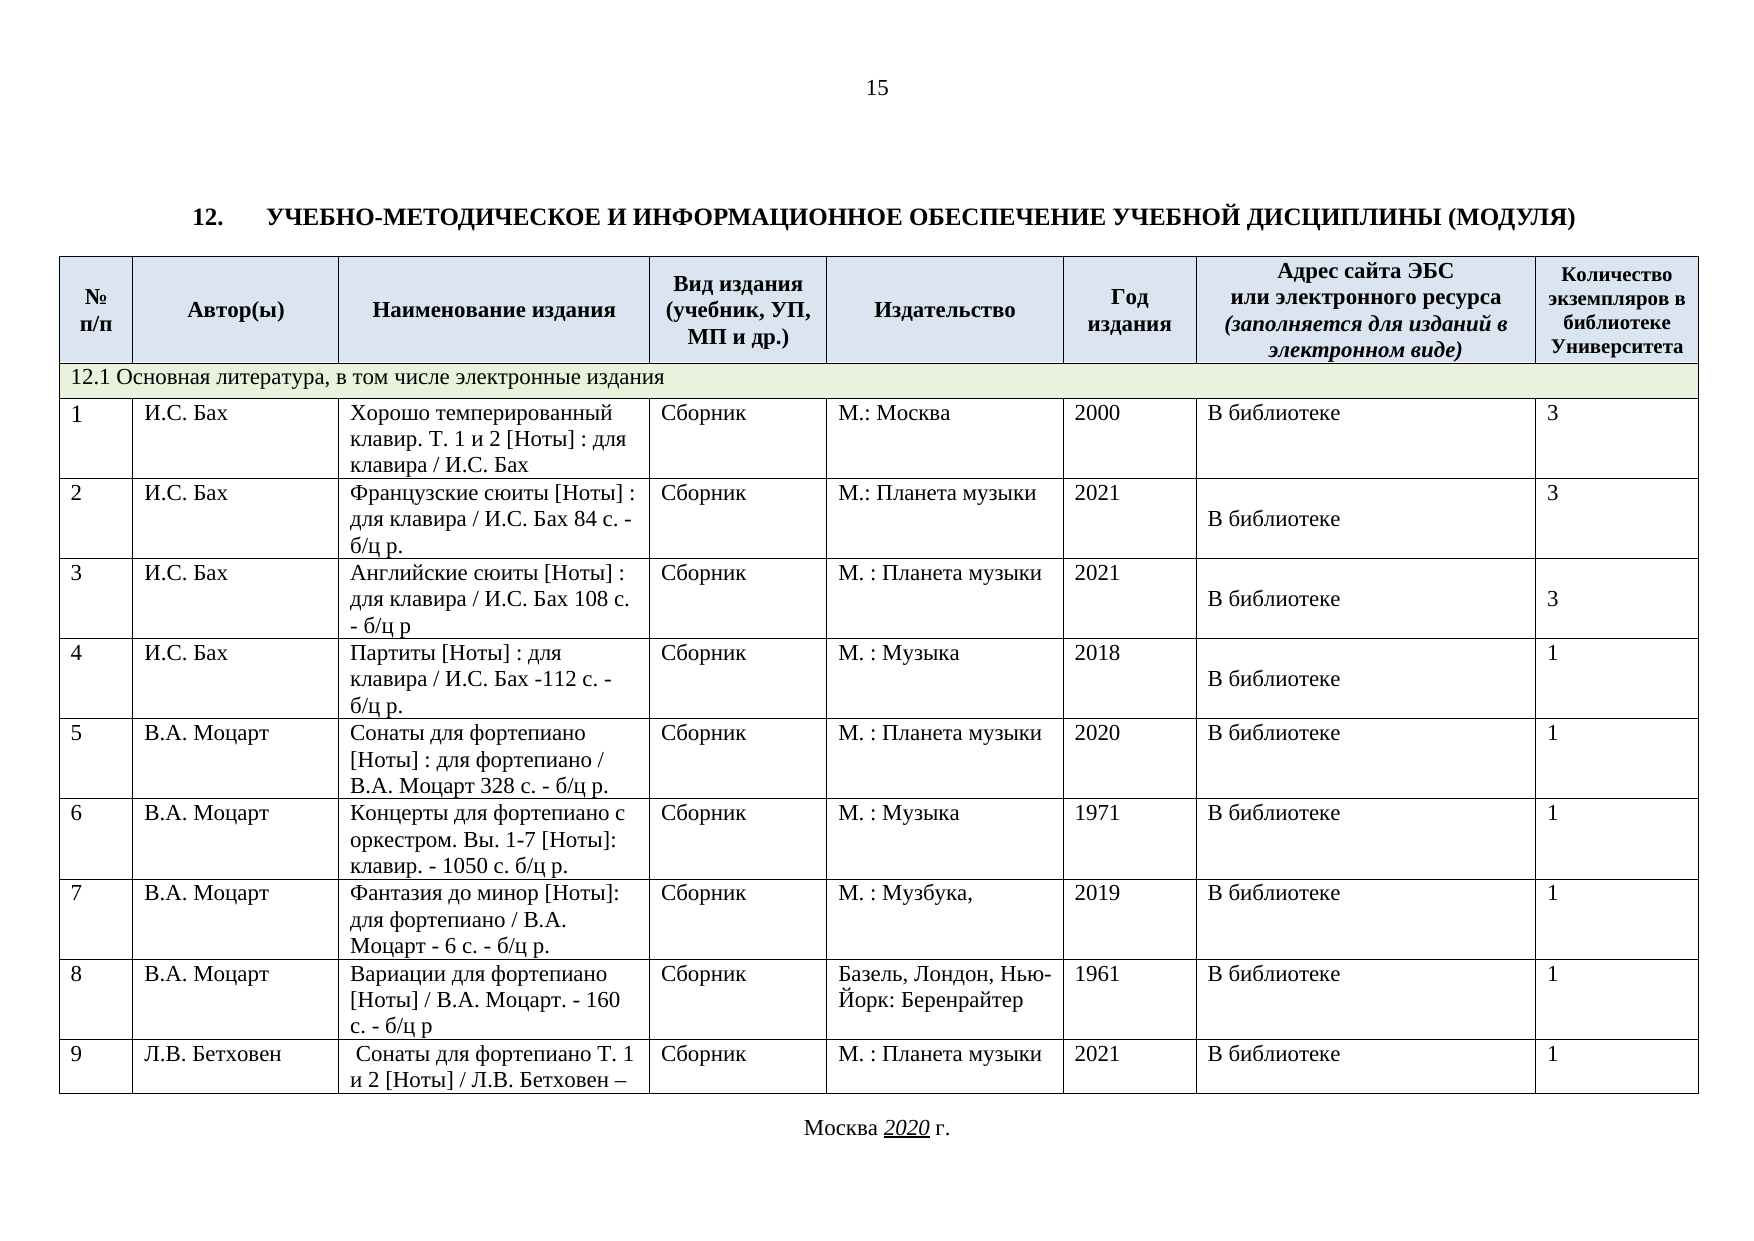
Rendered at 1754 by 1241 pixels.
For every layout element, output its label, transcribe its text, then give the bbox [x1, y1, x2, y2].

table_cell Французские сюиты [Ноты] : для клавира / И.С. Бах 84 с. - б/ц р. [339, 479, 649, 558]
table_cell 1 [1536, 1040, 1698, 1092]
table_cell В.А. Моцарт [133, 960, 338, 1039]
table_header № п/п [60, 257, 132, 362]
table_cell В.А. Моцарт [133, 880, 338, 958]
table_cell Концерты для фортепиано с оркестром. Вы. 1-7 [Ноты]: клавир. - 1050 с. б/ц р. [339, 799, 649, 878]
table_cell 2021 [1064, 479, 1196, 558]
table_cell Фантазия до минор [Ноты]: для фортепиано / В.А. Моцарт - 6 с. - б/ц р. [339, 880, 649, 958]
table_cell В библиотеке [1197, 559, 1535, 638]
table_cell 4 [60, 639, 132, 718]
table_header Автор(ы) [133, 257, 338, 362]
table_cell В библиотеке [1197, 960, 1535, 1039]
table_header Год издания [1064, 257, 1196, 362]
table_cell 1 [60, 399, 132, 478]
table_cell 8 [60, 960, 132, 1039]
table_cell Сборник [650, 399, 826, 478]
table_header Вид издания (учебник, УП, МП и др.) [650, 257, 826, 362]
table_cell Сонаты для фортепиано [Ноты] : для фортепиано / В.А. Моцарт 328 с. - б/ц р. [339, 719, 649, 798]
table_cell 1971 [1064, 799, 1196, 878]
table_cell В библиотеке [1197, 639, 1535, 718]
table_cell 3 [1536, 479, 1698, 558]
table_cell М. : Музыка [827, 799, 1063, 878]
table_cell М. : Планета музыки [827, 1040, 1063, 1092]
table_header Количество экземпляров в библиотеке Университета [1536, 257, 1698, 362]
table_cell 2020 [1064, 719, 1196, 798]
table_cell М. : Музбука, [827, 880, 1063, 958]
table_cell 2019 [1064, 880, 1196, 958]
table_cell В библиотеке [1197, 719, 1535, 798]
table_cell Сборник [650, 639, 826, 718]
table_cell 2 [60, 479, 132, 558]
table_cell 3 [1536, 399, 1698, 478]
table_cell 1 [1536, 639, 1698, 718]
table_header Адрес сайта ЭБС или электронного ресурса (заполняется для изданий в электронном виде) [1197, 257, 1535, 362]
table_cell 2021 [1064, 559, 1196, 638]
table_cell 2000 [1064, 399, 1196, 478]
table_cell М. : Планета музыки [827, 719, 1063, 798]
table_cell 1 [1536, 960, 1698, 1039]
table_cell 6 [60, 799, 132, 878]
table_header Издательство [827, 257, 1063, 362]
table_cell М.: Москва [827, 399, 1063, 478]
table_cell В библиотеке [1197, 399, 1535, 478]
table_cell 2021 [1064, 1040, 1196, 1092]
table_cell В библиотеке [1197, 799, 1535, 878]
table_header Наименование издания [339, 257, 649, 362]
table_cell И.С. Бах [133, 479, 338, 558]
table_cell М. : Музыка [827, 639, 1063, 718]
table_cell 3 [60, 559, 132, 638]
table_cell 12.1 Основная литература, в том числе электронные издания [60, 364, 1698, 398]
table_cell Сборник [650, 880, 826, 958]
table_cell В.А. Моцарт [133, 799, 338, 878]
table_cell 1961 [1064, 960, 1196, 1039]
table_cell В библиотеке [1197, 880, 1535, 958]
table_cell Сборник [650, 799, 826, 878]
table_cell И.С. Бах [133, 639, 338, 718]
table_cell Базель, Лондон, Нью-Йорк: Беренрайтер [827, 960, 1063, 1039]
table_cell 1 [1536, 880, 1698, 958]
table_cell Л.В. Бетховен [133, 1040, 338, 1092]
table_cell И.С. Бах [133, 399, 338, 478]
table_cell М. : Планета музыки [827, 559, 1063, 638]
table_cell В.А. Моцарт [133, 719, 338, 798]
table_cell 2018 [1064, 639, 1196, 718]
table_cell Сборник [650, 719, 826, 798]
table_cell Сборник [650, 559, 826, 638]
table_cell М.: Планета музыки [827, 479, 1063, 558]
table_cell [339, 1040, 649, 1092]
table_cell 9 [60, 1040, 132, 1092]
table_cell 5 [60, 719, 132, 798]
table_cell 3 [1536, 559, 1698, 638]
table_cell В библиотеке [1197, 1040, 1535, 1092]
table_cell Партиты [Ноты] : для клавира / И.С. Бах -112 с. - б/ц р. [339, 639, 649, 718]
table_cell 1 [1536, 799, 1698, 878]
table_cell Хорошо темперированный клавир. Т. 1 и 2 [Ноты] : для клавира / И.С. Бах [339, 399, 649, 478]
table_cell Сборник [650, 479, 826, 558]
table_cell 7 [60, 880, 132, 958]
table_cell Вариации для фортепиано [Ноты] / В.А. Моцарт. - 160 с. - б/ц р [339, 960, 649, 1039]
table_cell Сборник [650, 960, 826, 1039]
table_cell Английские сюиты [Ноты] : для клавира / И.С. Бах 108 с. - б/ц р [339, 559, 649, 638]
table_cell В библиотеке [1197, 479, 1535, 558]
table_cell Сборник [650, 1040, 826, 1092]
subtitle УЧЕБНО-МЕТОДИЧЕСКОЕ И ИНФОРМАЦИОННОЕ ОБЕСПЕЧЕНИЕ УЧЕБНОЙ ДИСЦИПЛИНЫ (МОДУЛЯ) [192, 202, 1636, 231]
table_cell И.С. Бах [133, 559, 338, 638]
table_cell 1 [1536, 719, 1698, 798]
